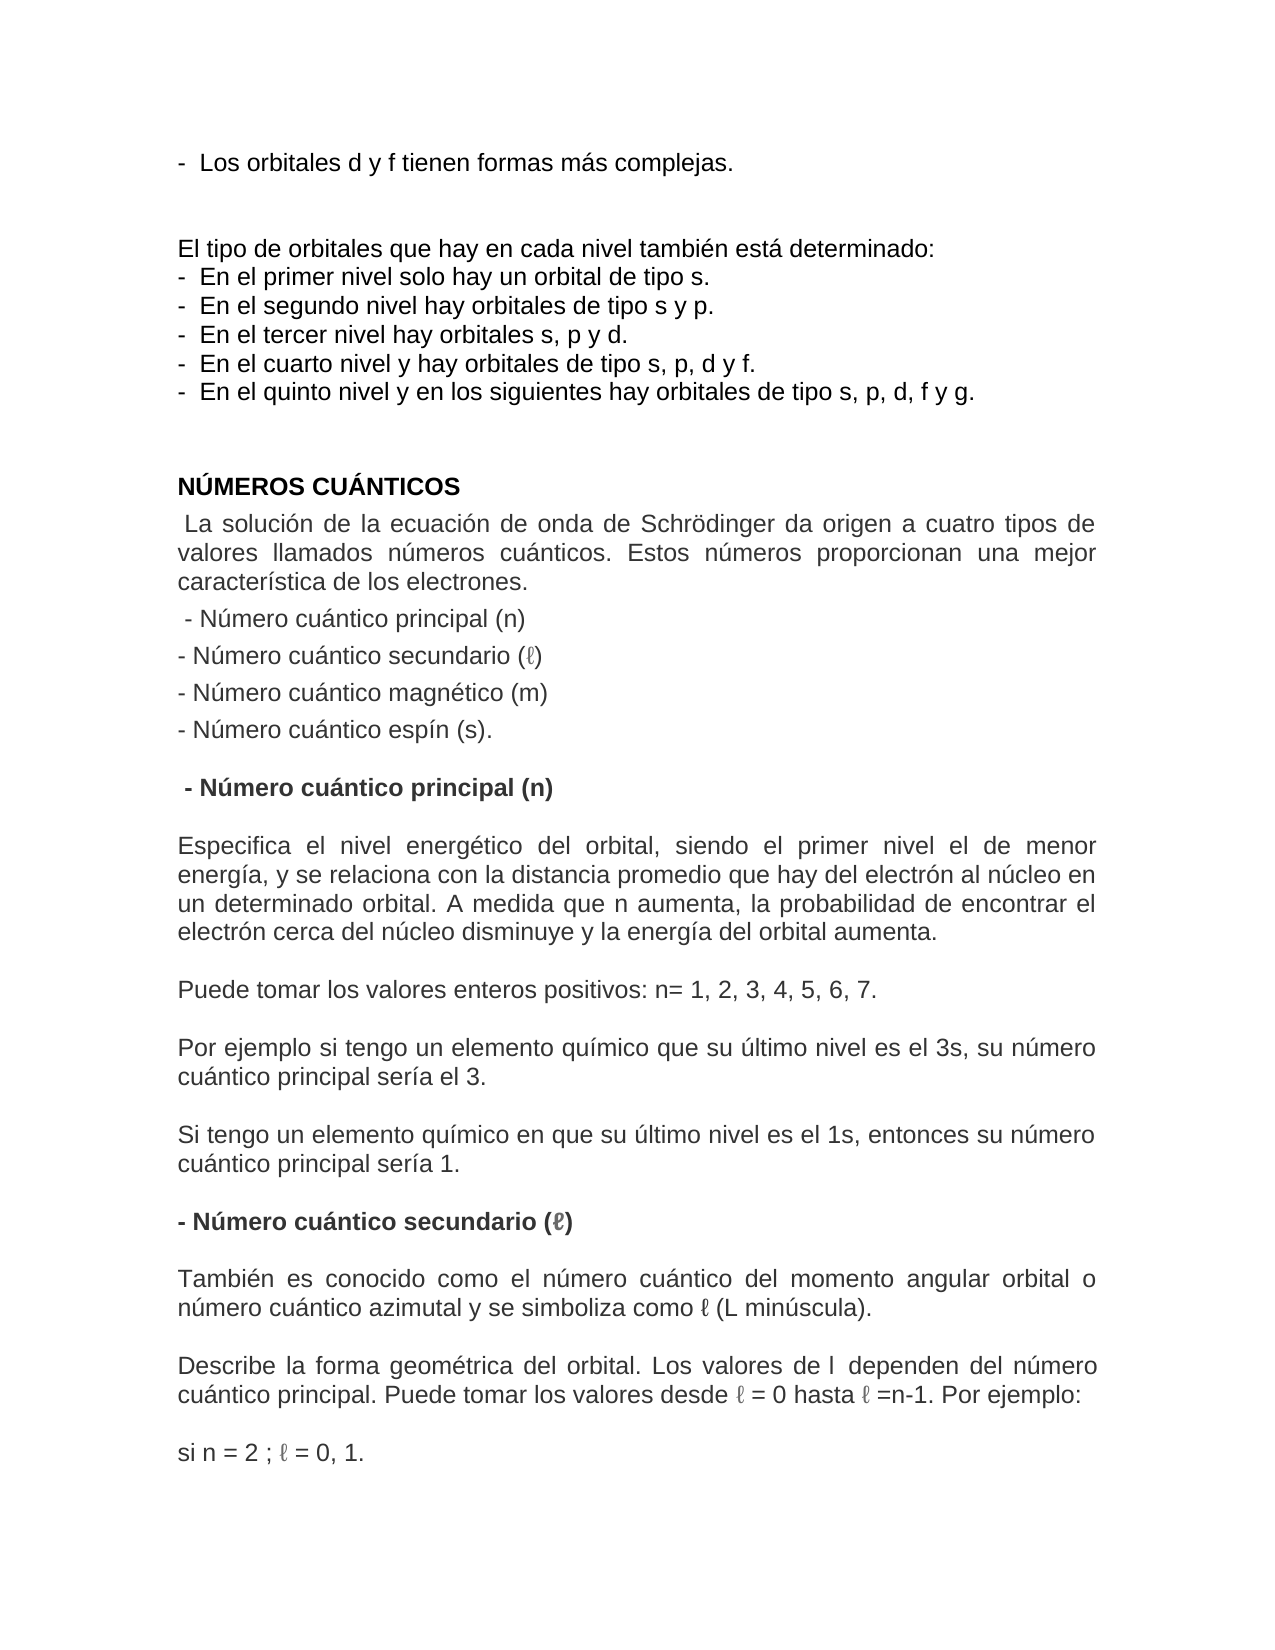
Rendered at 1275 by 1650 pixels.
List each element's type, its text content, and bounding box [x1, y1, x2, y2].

text Por ejemplo si tengo un elemento químico que su último nivel es el 3s, su número cuántico principal sería el 3. [177, 1033, 1098, 1091]
text si n = 2 ; ℓ = 0, 1. [177, 1438, 1098, 1466]
text Si tengo un elemento químico en que su último nivel es el 1s, entonces su número cuántico principal sería 1. [177, 1120, 1098, 1177]
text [177, 148, 1098, 204]
text - Número cuántico magnético (m) [177, 678, 1098, 707]
text Números cuánticos [177, 472, 1098, 501]
text - Número cuántico secundario (ℓ) [177, 1206, 1098, 1235]
text El tipo de orbitales que hay en cada nivel también está determinado: - En el primer nivel solo hay un orbital de tipo s. - En el segundo nivel hay orbitales de tipo s y p. - En el tercer nivel hay orbitales s, p y d. - En el cuarto nivel y hay orbitales de tipo s, p, d y f. - En el quinto nivel y en los siguientes hay orbitales de tipo s, p, d, f y g. [177, 233, 1098, 406]
text - Número cuántico secundario (ℓ) [177, 641, 1098, 670]
text Describe la forma geométrica del orbital. Los valores de l dependen del número cuántico principal. Puede tomar los valores desde ℓ = 0 hasta ℓ =n-1. Por ejemplo: [177, 1351, 1098, 1408]
text - Número cuántico principal (n) [177, 773, 1098, 802]
text También es conocido como el número cuántico del momento angular orbital o número cuántico azimutal y se simboliza como ℓ (L minúscula). [177, 1264, 1098, 1322]
text La solución de la ecuación de onda de Schrödinger da origen a cuatro tipos de valores llamados números cuánticos. Estos números proporcionan una mejor característica de los electrones. [177, 509, 1098, 596]
text Especifica el nivel energético del orbital, siendo el primer nivel el de menor energía, y se relaciona con la distancia promedio que hay del electrón al núcleo en un determinado orbital. A medida que n aumenta, la probabilidad de encontrar el electrón cerca del núcleo disminuye y la energía del orbital aumenta. [177, 831, 1098, 946]
text Puede tomar los valores enteros positivos: n= 1, 2, 3, 4, 5, 6, 7. [177, 975, 1098, 1004]
text - Número cuántico principal (n) [177, 604, 1098, 633]
text - Número cuántico espín (s). [177, 715, 1098, 744]
